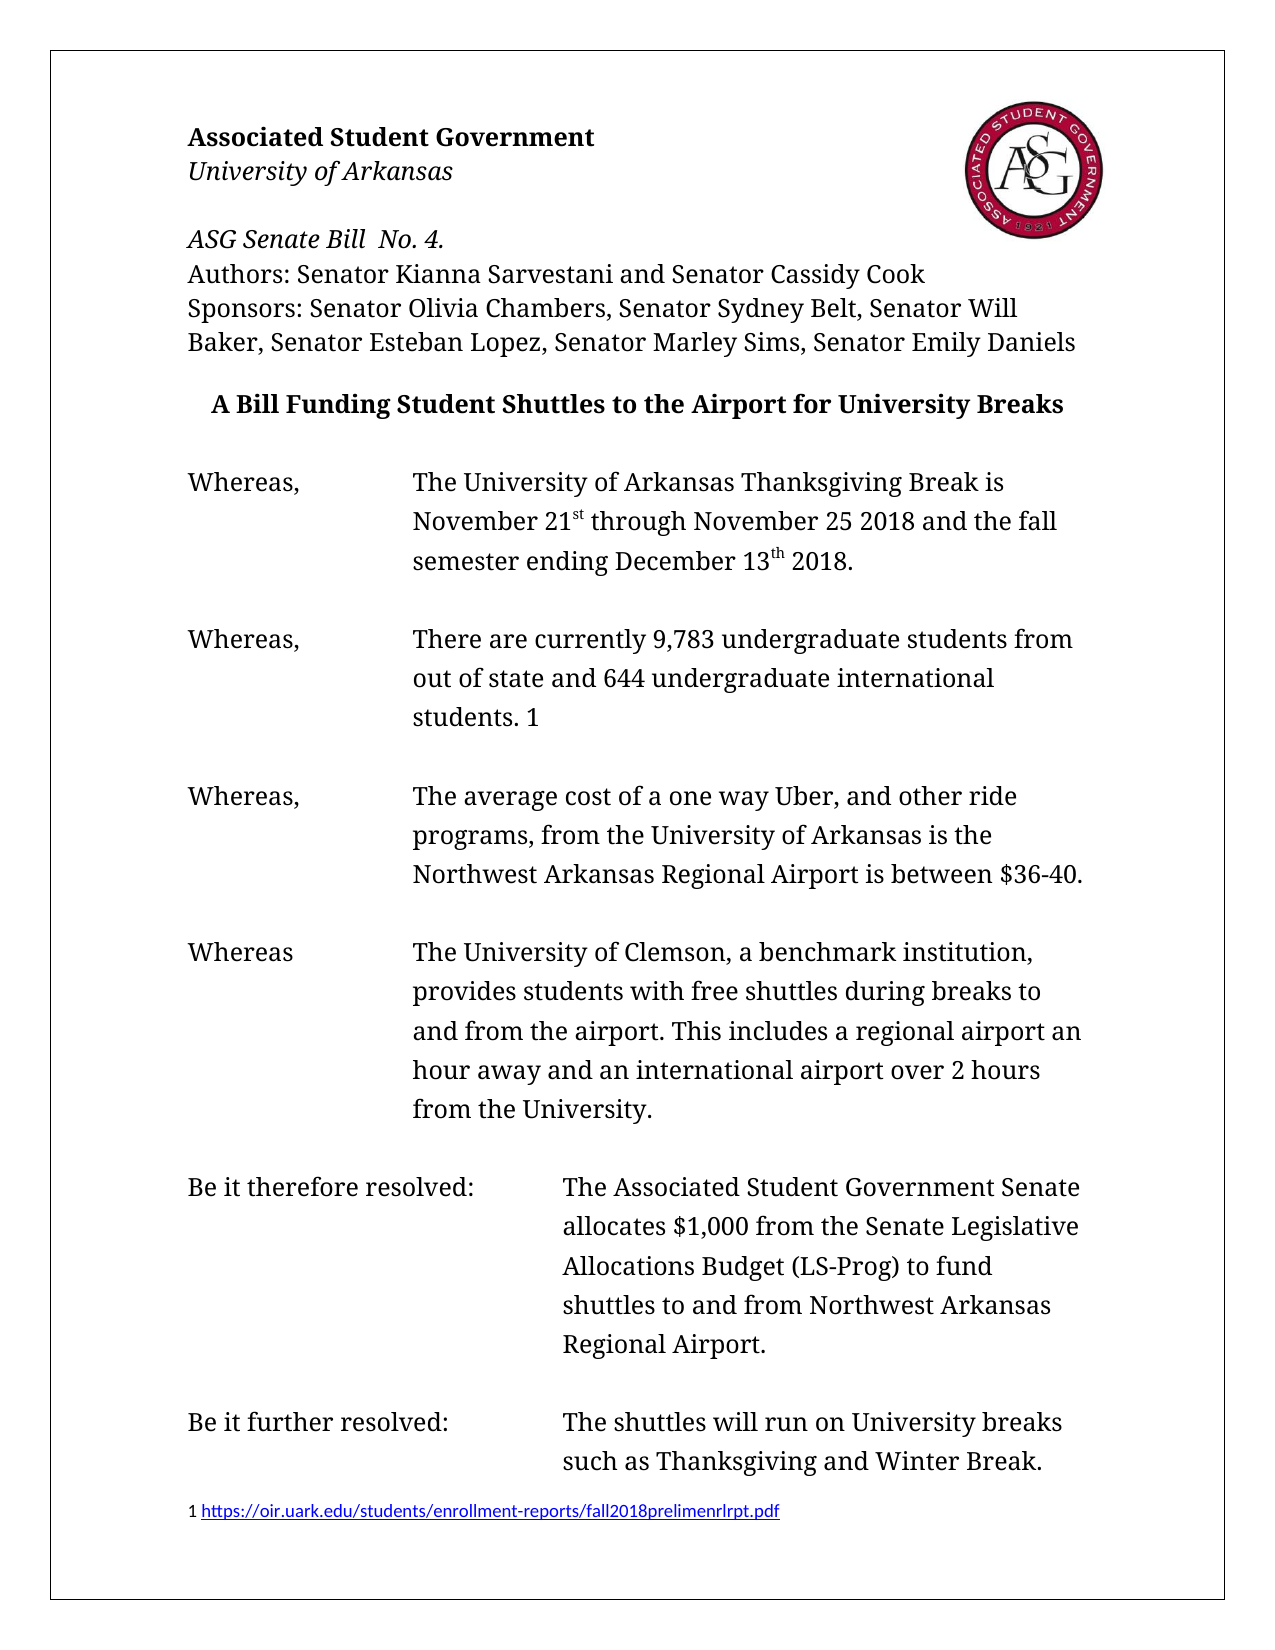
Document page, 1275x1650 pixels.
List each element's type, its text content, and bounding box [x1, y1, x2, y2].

text Associated Student Government [187, 120, 962, 154]
text Whereas, There are currently 9,783 undergraduate students from out of state and 644 undergraduate international students. 1 [187, 621, 1087, 734]
text University of Arkansas [187, 154, 962, 188]
text Whereas, The University of Arkansas Thanksgiving Break is November 21st through November 25 2018 and the fall semester ending December 13th 2018. [187, 465, 1087, 577]
text A Bill Funding Student Shuttles to the Airport for University Breaks [187, 386, 1087, 421]
text Sponsors: Senator Olivia Chambers, Senator Sydney Belt, Senator Will Baker, Senator Esteban Lopez, Senator Marley Sims, Senator Emily Daniels [187, 290, 1087, 358]
text Authors: Senator Kianna Sarvestani and Senator Cassidy Cook [187, 256, 1087, 290]
text ASG Senate Bill No. 4. [187, 222, 1087, 256]
text Be it therefore resolved: The Associated Student Government Senate allocates $1,000 from the Senate Legislative Allocations Budget (LS-Prog) to fund shuttles to and from Northwest Arkansas Regional Airport. [187, 1170, 1087, 1361]
text Be it further resolved: The shuttles will run on University breaks such as Thanksgiving and Winter Break. [187, 1405, 1087, 1478]
text Whereas, The average cost of a one way Uber, and other ride programs, from the University of Arkansas is the Northwest Arkansas Regional Airport is between $36-40. [187, 778, 1087, 891]
picture [962, 99, 1106, 242]
text Whereas The University of Clemson, a benchmark institution, provides students with free shuttles during breaks to and from the airport. This includes a regional airport an hour away and an international airport over 2 hours from the University. [187, 935, 1087, 1126]
